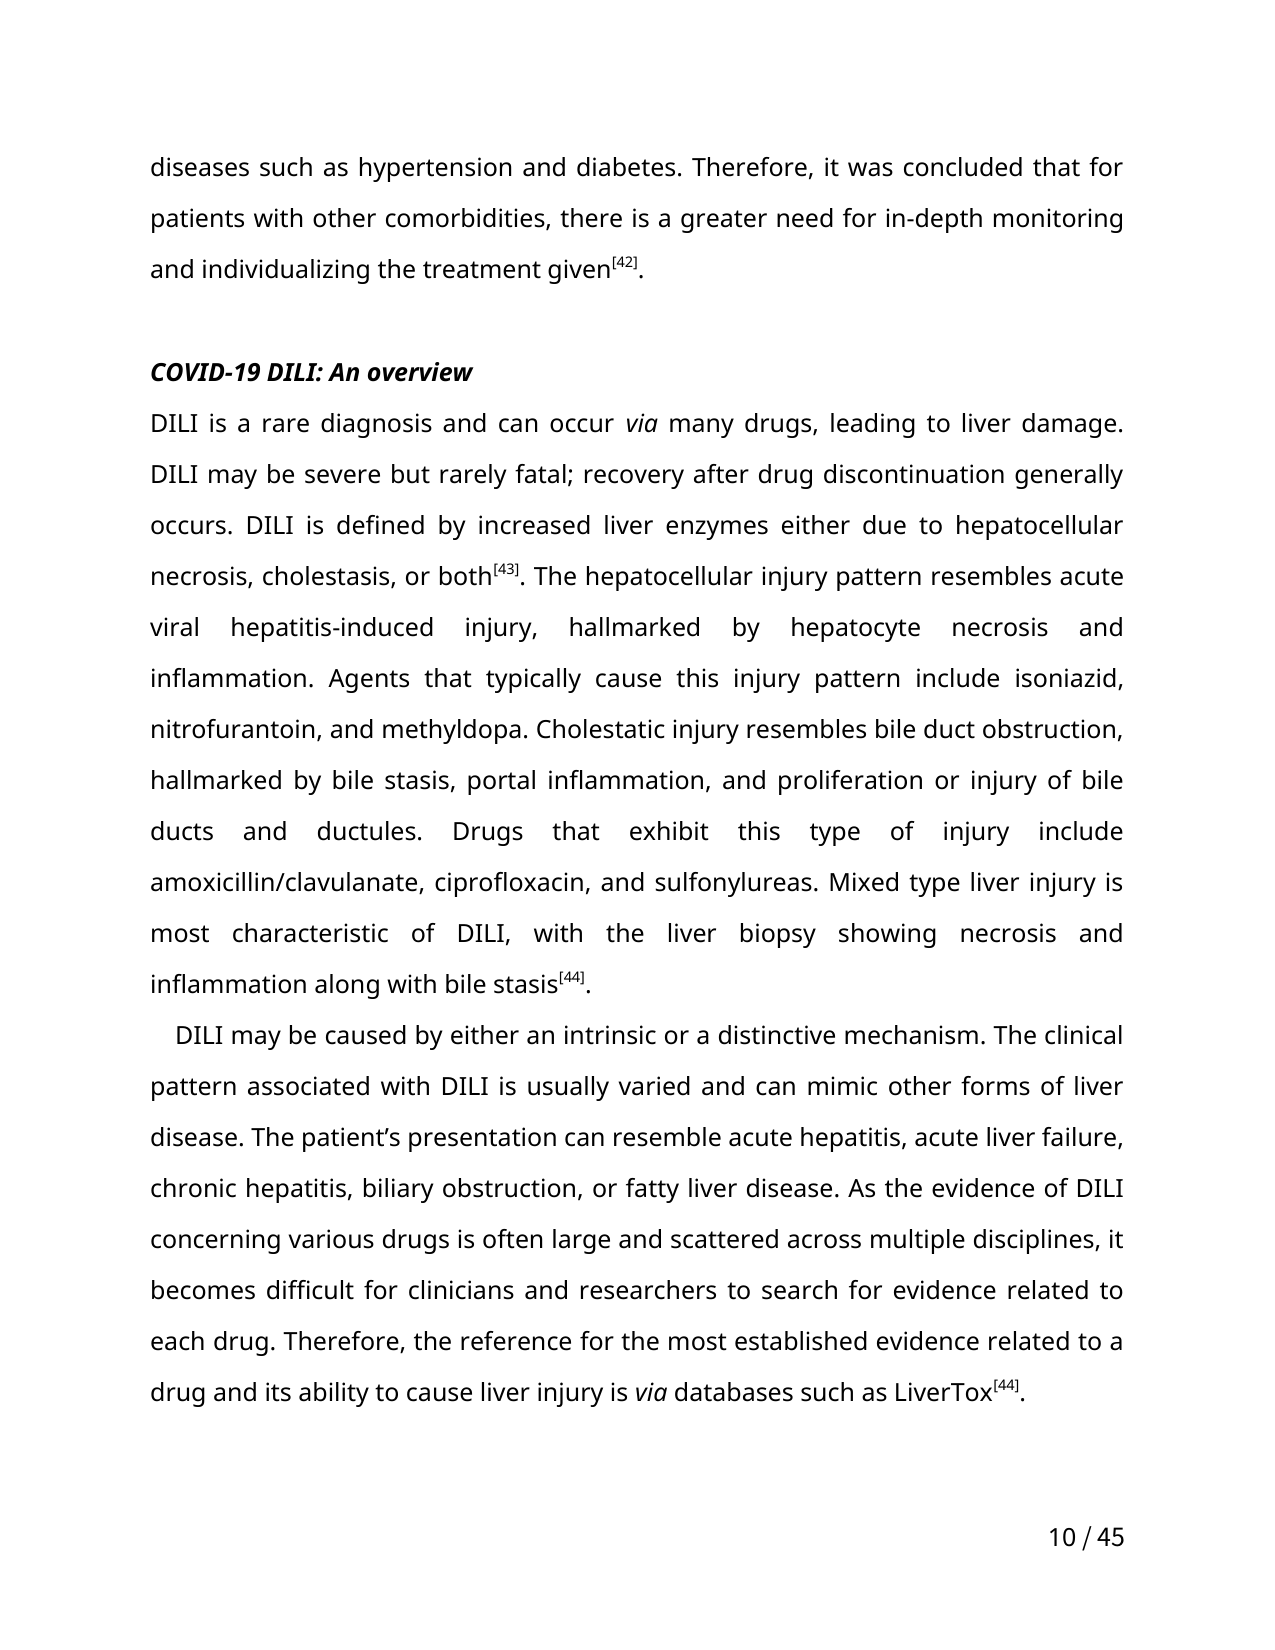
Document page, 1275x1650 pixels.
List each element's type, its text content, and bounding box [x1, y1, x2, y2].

text DILI is a rare diagnosis and can occur via many drugs, leading to liver damage. DILI may be severe but rarely fatal; recovery after drug discontinuation generally occurs. DILI is defined by increased liver enzymes either due to hepatocellular necrosis, cholestasis, or both[43]. The hepatocellular injury pattern resembles acute viral hepatitis-induced injury, hallmarked by hepatocyte necrosis and inflammation. Agents that typically cause this injury pattern include isoniazid, nitrofurantoin, and methyldopa. Cholestatic injury resembles bile duct obstruction, hallmarked by bile stasis, portal inflammation, and proliferation or injury of bile ducts and ductules. Drugs that exhibit this type of injury include amoxicillin/clavulanate, ciprofloxacin, and sulfonylureas. Mixed type liver injury is most characteristic of DILI, with the liver biopsy showing necrosis and inflammation along with bile stasis[44]. [150, 405, 1125, 1001]
text COVID-19 DILI: An overview [150, 354, 1125, 388]
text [150, 150, 1125, 286]
text DILI may be caused by either an intrinsic or a distinctive mechanism. The clinical pattern associated with DILI is usually varied and can mimic other forms of liver disease. The patient’s presentation can resemble acute hepatitis, acute liver failure, chronic hepatitis, biliary obstruction, or fatty liver disease. As the evidence of DILI concerning various drugs is often large and scattered across multiple disciplines, it becomes difficult for clinicians and researchers to search for evidence related to each drug. Therefore, the reference for the most established evidence related to a drug and its ability to cause liver injury is via databases such as LiverTox[44]. [150, 1018, 1125, 1409]
